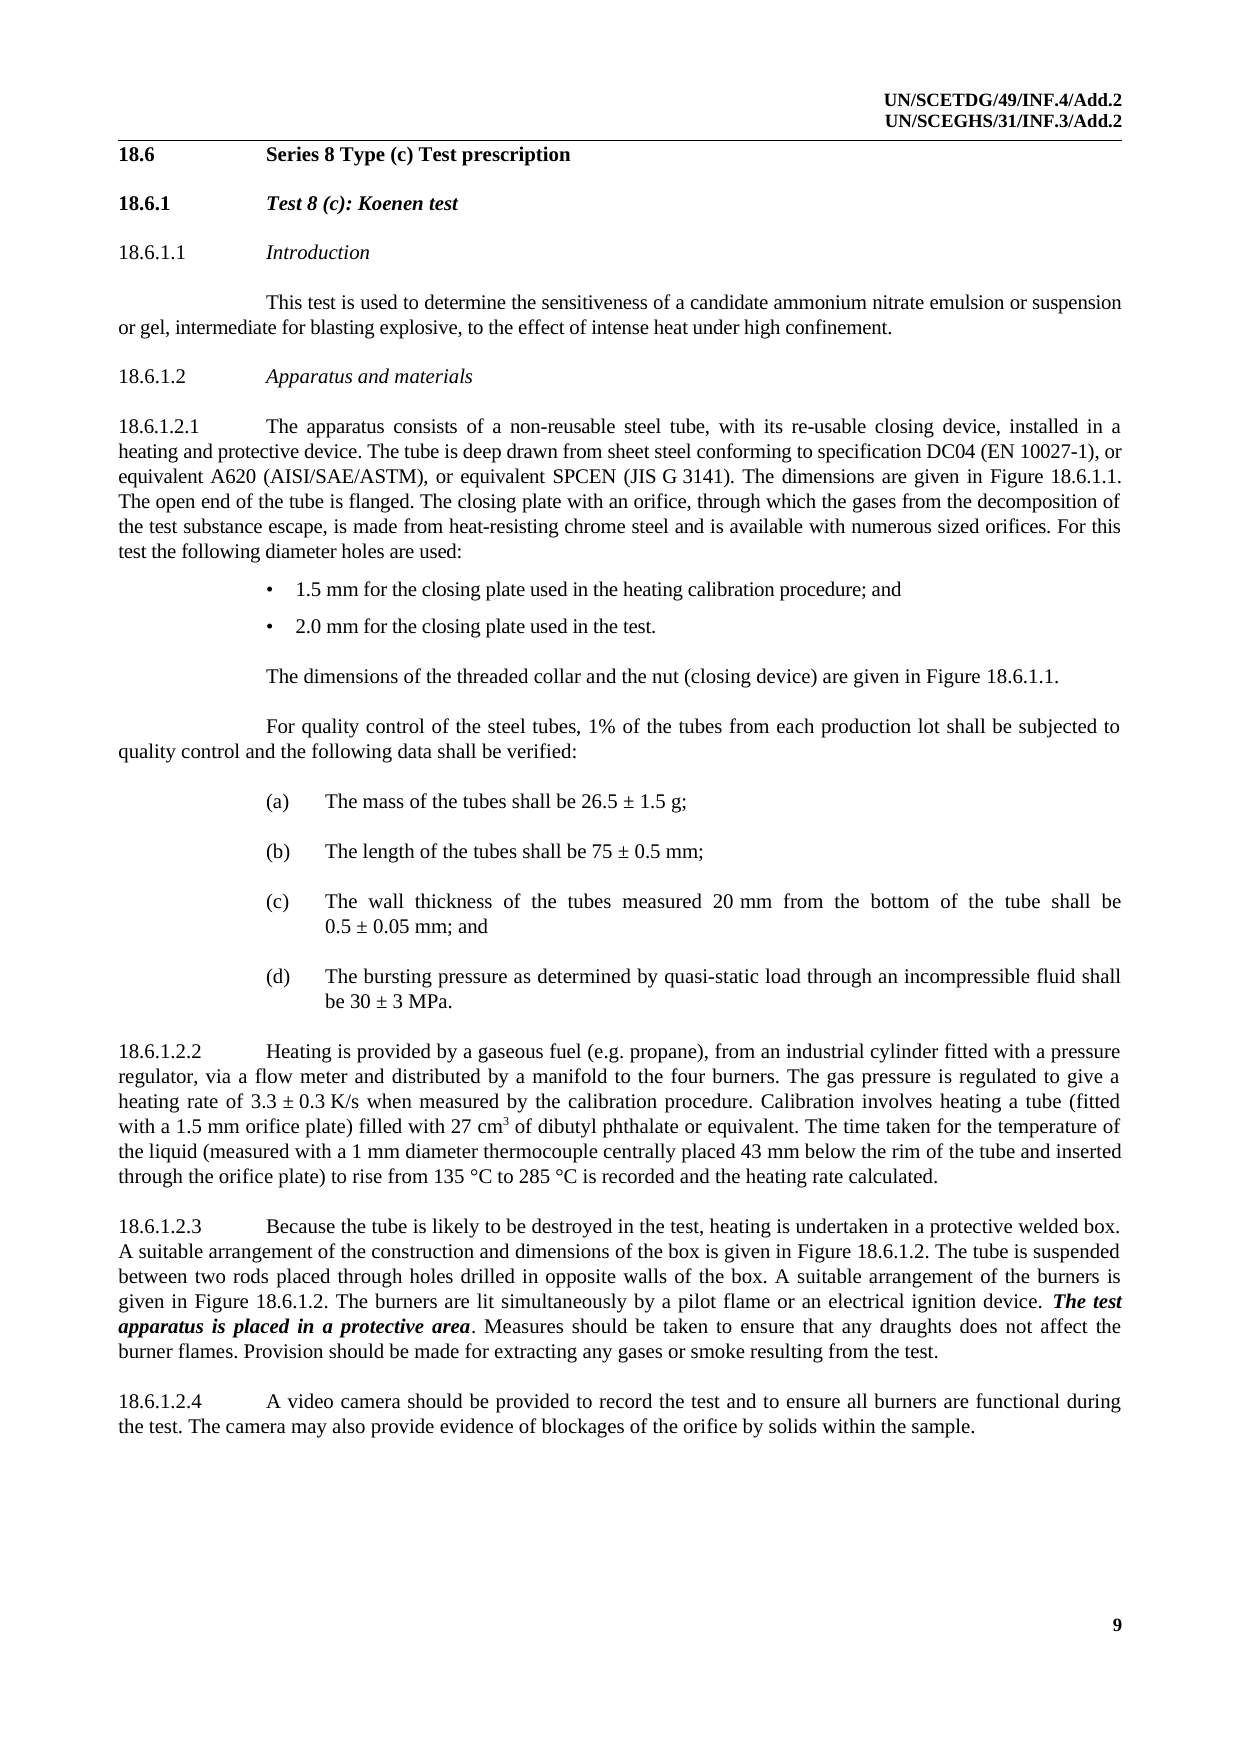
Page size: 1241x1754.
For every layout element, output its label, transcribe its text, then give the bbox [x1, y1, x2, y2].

text The dimensions of the threaded collar and the nut (closing device) are given in Figure 18.6.1.1. [118, 663, 1122, 688]
text (b) The length of the tubes shall be 75 ± 0.5 mm; [266, 838, 1122, 863]
subtitle 18.6.1 Test 8 (c): Koenen test [118, 191, 1122, 215]
text (d) The bursting pressure as determined by quasi-static load through an incompressible fluid shall be 30 ± 3 MPa. [266, 963, 1122, 1013]
text • 2.0 mm for the closing plate used in the test. [266, 613, 1122, 638]
text • 1.5 mm for the closing plate used in the heating calibration procedure; and [266, 576, 1122, 601]
text For quality control of the steel tubes, 1% of the tubes from each production lot shall be subjected to quality control and the following data shall be verified: [118, 713, 1122, 763]
subtitle 18.6.1.1 Introduction [118, 240, 1122, 264]
text This test is used to determine the sensitiveness of a candidate ammonium nitrate emulsion or suspension or gel, intermediate for blasting explosive, to the effect of intense heat under high confinement. [118, 289, 1122, 339]
text 18.6.1.2.2 Heating is provided by a gaseous fuel (e.g. propane), from an industrial cylinder fitted with a pressure regulator, via a flow meter and distributed by a manifold to the four burners. The gas pressure is regulated to give a heating rate of 3.3 ± 0.3 K/s when measured by the calibration procedure. Calibration involves heating a tube (fitted with a 1.5 mm orifice plate) filled with 27 cm3 of dibutyl phthalate or equivalent. The time taken for the temperature of the liquid (measured with a 1 mm diameter thermocouple centrally placed 43 mm below the rim of the tube and inserted through the orifice plate) to rise from 135 °C to 285 °C is recorded and the heating rate calculated. [118, 1038, 1122, 1188]
text 18.6.1.2.4 A video camera should be provided to record the test and to ensure all burners are functional during the test. The camera may also provide evidence of blockages of the orifice by solids within the sample. [118, 1388, 1122, 1438]
text 18.6 Series 8 Type (c) Test prescription [118, 141, 1122, 166]
subtitle 18.6.1.2 Apparatus and materials [118, 364, 1122, 388]
text 18.6.1.2.3 Because the tube is likely to be destroyed in the test, heating is undertaken in a protective welded box. A suitable arrangement of the construction and dimensions of the box is given in Figure 18.6.1.2. The tube is suspended between two rods placed through holes drilled in opposite walls of the box. A suitable arrangement of the burners is given in Figure 18.6.1.2. The burners are lit simultaneously by a pilot flame or an electrical ignition device. The test apparatus is placed in a protective area. Measures should be taken to ensure that any draughts does not affect the burner flames. Provision should be made for extracting any gases or smoke resulting from the test. [118, 1213, 1122, 1363]
text (c) The wall thickness of the tubes measured 20 mm from the bottom of the tube shall be 0.5 ± 0.05 mm; and [266, 888, 1122, 938]
text 18.6.1.2.1 The apparatus consists of a non-reusable steel tube, with its re-usable closing device, installed in a heating and protective device. The tube is deep drawn from sheet steel conforming to specification DC04 (EN 10027-1), or equivalent A620 (AISI/SAE/ASTM), or equivalent SPCEN (JIS G 3141). The dimensions are given in Figure 18.6.1.1. The open end of the tube is flanged. The closing plate with an orifice, through which the gases from the decomposition of the test substance escape, is made from heat-resisting chrome steel and is available with numerous sized orifices. For this test the following diameter holes are used: [118, 413, 1122, 563]
text (a) The mass of the tubes shall be 26.5 ± 1.5 g; [266, 788, 1122, 813]
